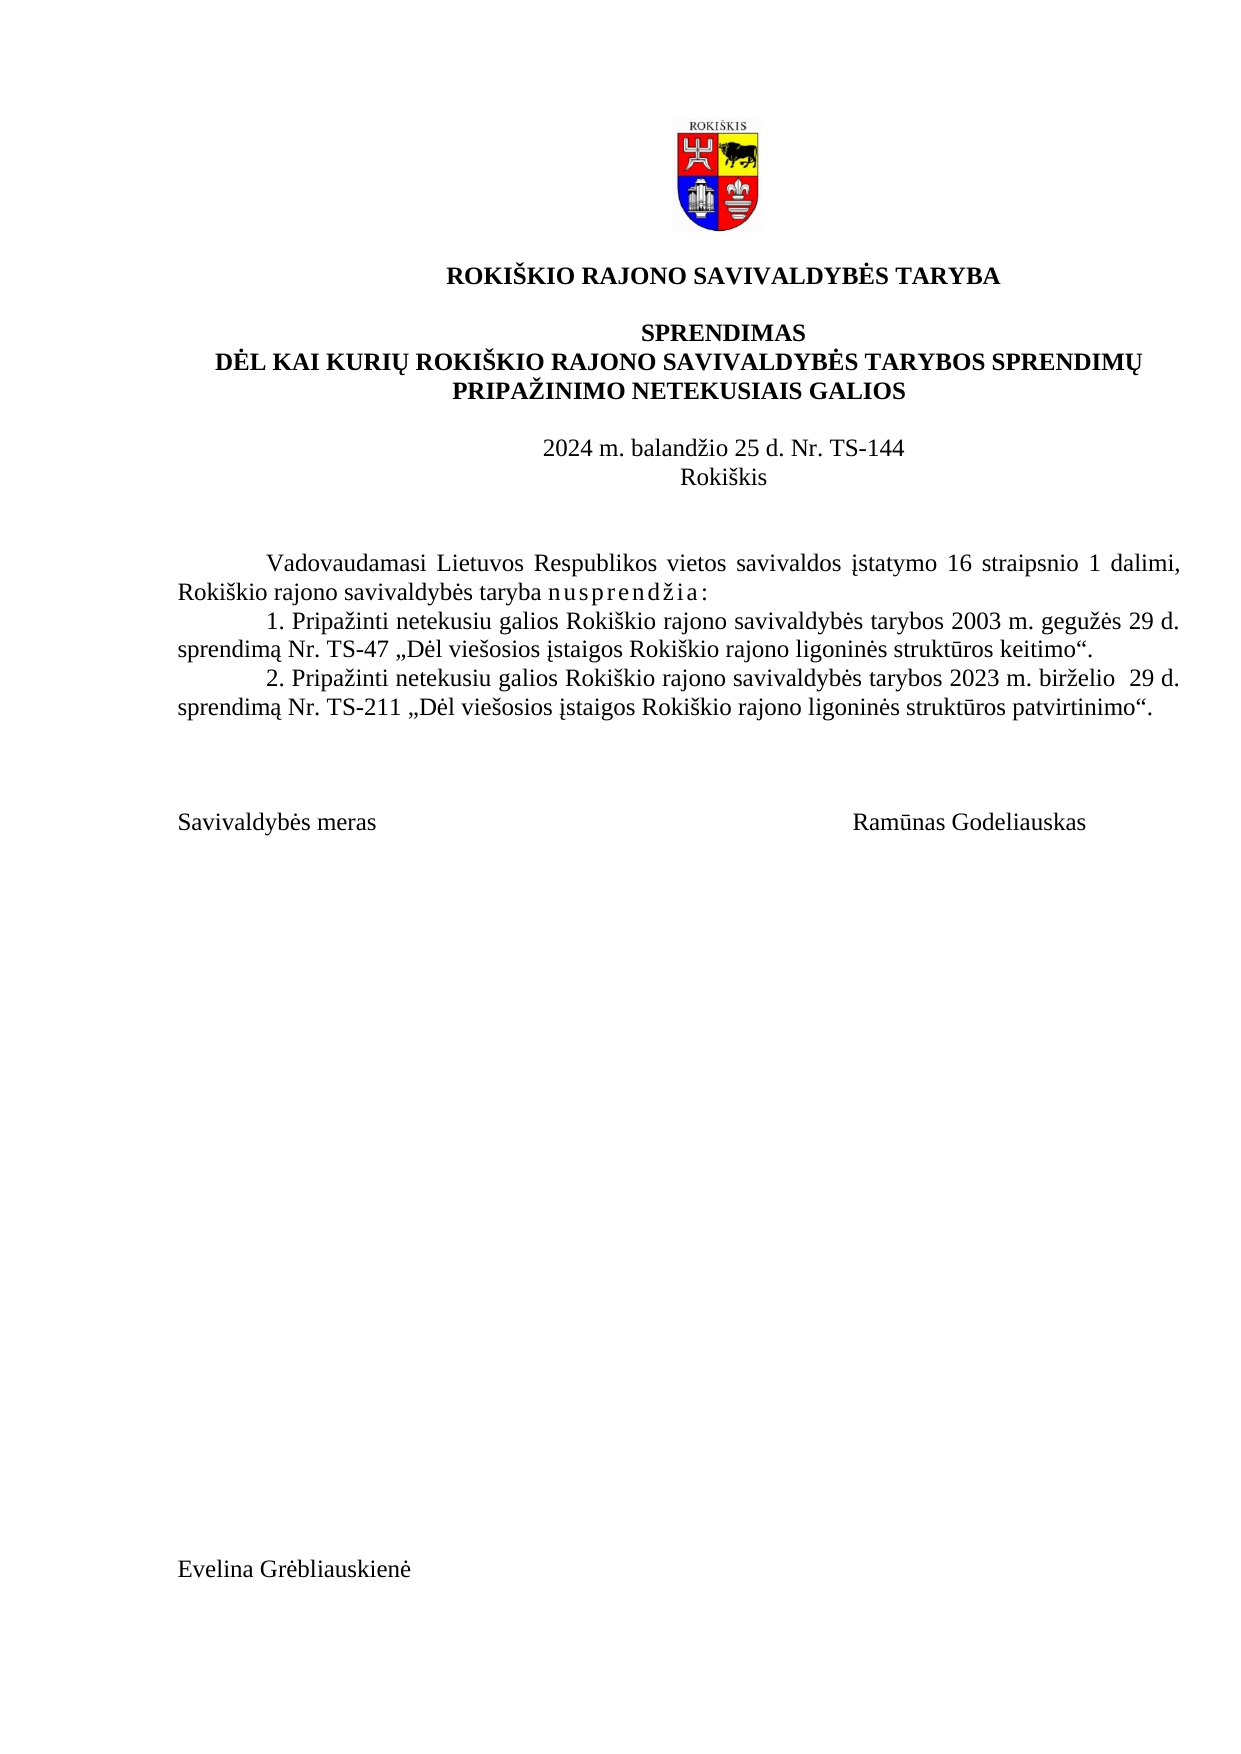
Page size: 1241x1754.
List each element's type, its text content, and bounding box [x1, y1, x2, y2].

text 2024 m. balandžio 25 d. Nr. TS-144 [177, 433, 1181, 462]
text 2. Pripažinti netekusiu galios Rokiškio rajono savivaldybės tarybos 2023 m. birželio 29 d. sprendimą Nr. TS-211 „Dėl viešosios įstaigos Rokiškio rajono ligoninės struktūros patvirtinimo“. [177, 663, 1181, 721]
text 1. Pripažinti netekusiu galios Rokiškio rajono savivaldybės tarybos 2003 m. gegužės 29 d. sprendimą Nr. TS-47 „Dėl viešosios įstaigos Rokiškio rajono ligoninės struktūros keitimo“. [177, 606, 1181, 663]
text ROKIŠKIO RAJONO SAVIVALDYBĖS TARYBA [177, 261, 1181, 289]
subtitle Rokiškis [177, 462, 1181, 491]
text Evelina Grėbliauskienė [177, 1554, 1181, 1583]
text Vadovaudamasi Lietuvos Respublikos vietos savivaldos įstatymo 16 straipsnio 1 dalimi, Rokiškio rajono savivaldybės taryba nusprendžia: [177, 548, 1181, 606]
text DĖL KAI KURIŲ ROKIŠKIO RAJONO SAVIVALDYBĖS TARYBOS SPRENDIMŲ PRIPAŽINIMO NETEKUSIAIS GALIOS [177, 347, 1181, 404]
text Savivaldybės meras Ramūnas Godeliauskas [177, 807, 1181, 836]
text SPRENDIMAS [177, 318, 1181, 347]
picture [672, 118, 762, 232]
